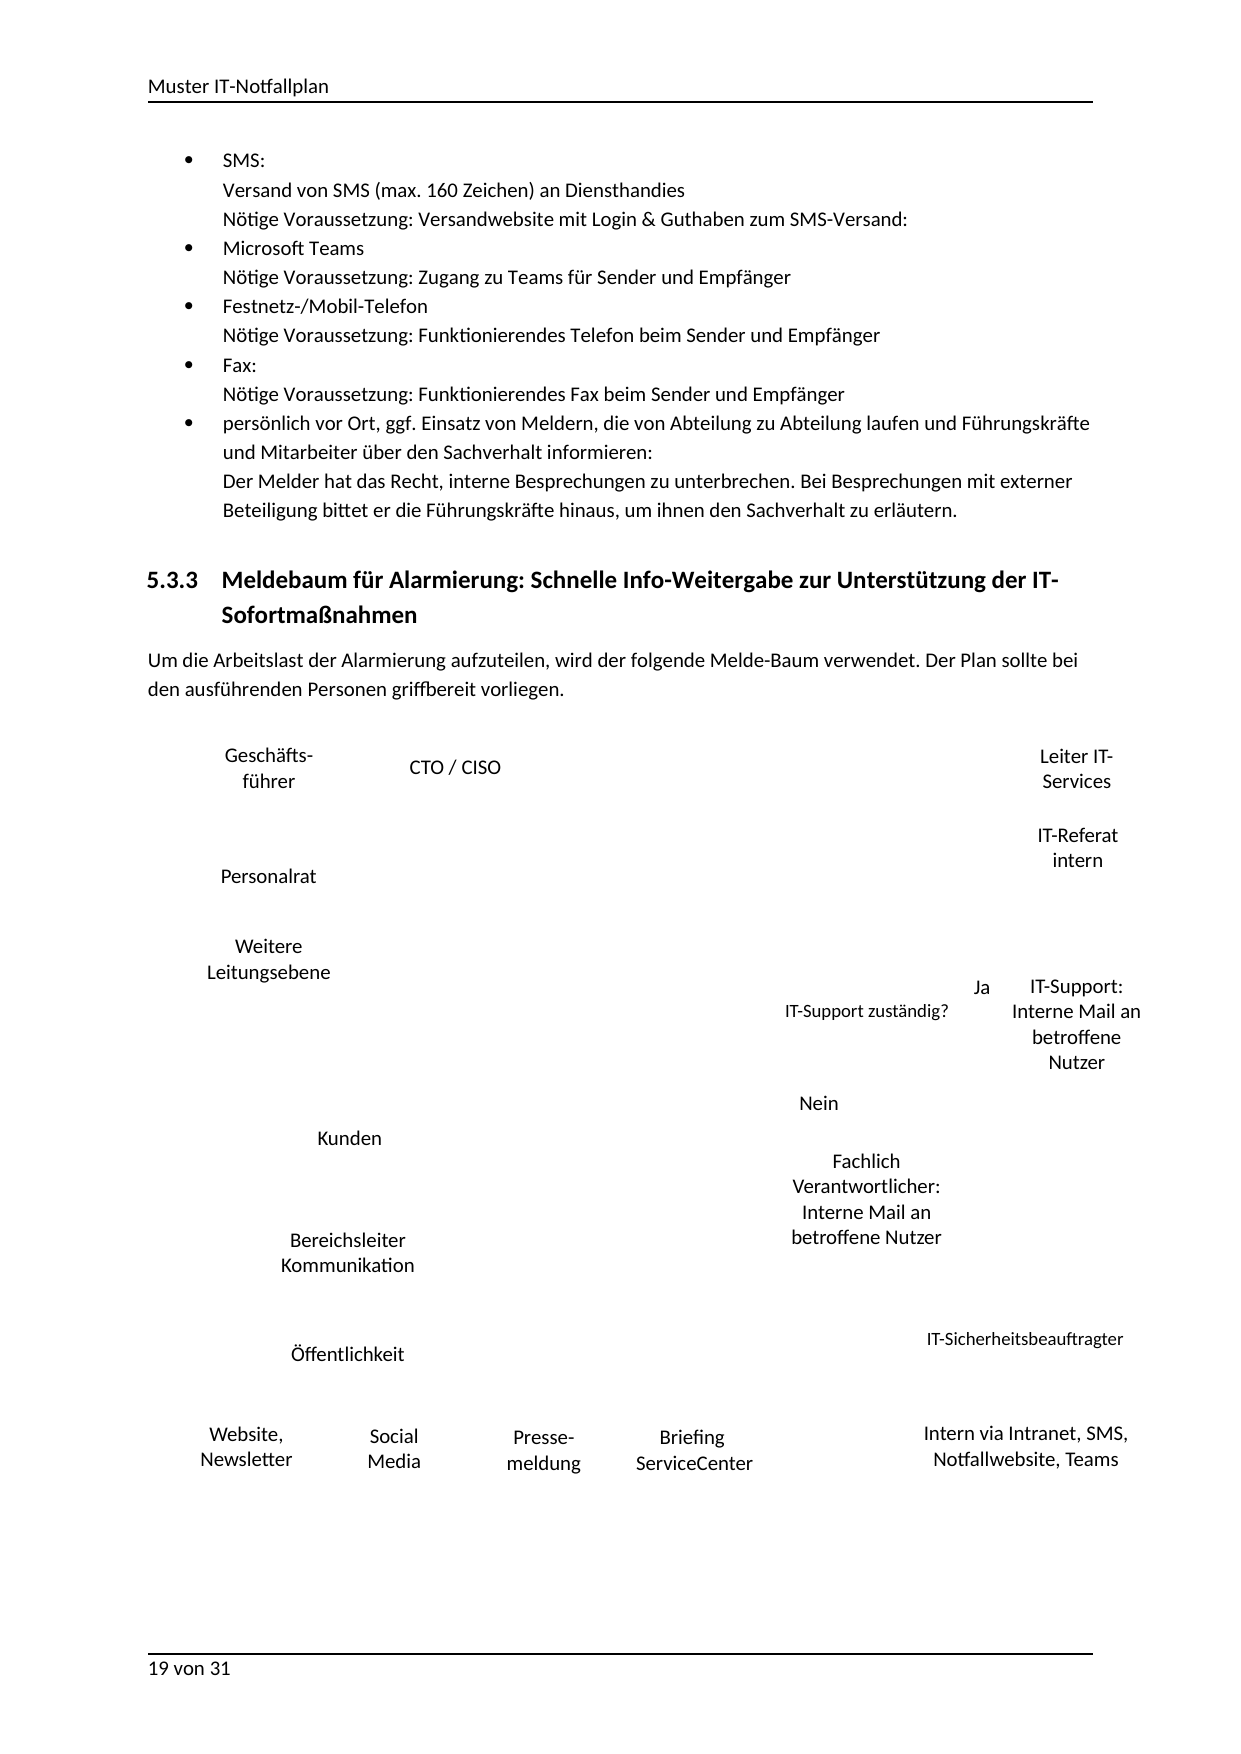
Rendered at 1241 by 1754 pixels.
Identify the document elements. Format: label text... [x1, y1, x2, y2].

list persönlich vor Ort, ggf. Einsatz von Meldern, die von Abteilung zu Abteilung laufen und Führungskräfte und Mitarbeiter über den Sachverhalt informieren: Der Melder hat das Recht, interne Besprechungen zu unterbrechen. Bei Besprechungen mit externer Beteiligung bittet er die Führungskräfte hinaus, um ihnen den Sachverhalt zu erläutern. [185, 410, 1093, 523]
subtitle Meldebaum für Alarmierung: Schnelle Info-Weitergabe zur Unterstützung der IT-Sofortmaßnahmen [146, 564, 1093, 630]
text Um die Arbeitslast der Alarmierung aufzuteilen, wird der folgende Melde-Baum verwendet. Der Plan sollte bei den ausführenden Personen griffbereit vorliegen. [148, 647, 1093, 1505]
list Festnetz-/Mobil-Telefon Nötige Voraussetzung: Funktionierendes Telefon beim Sender und Empfänger [185, 293, 1093, 348]
list Microsoft Teams Nötige Voraussetzung: Zugang zu Teams für Sender und Empfänger [185, 235, 1093, 290]
list Fax: Nötige Voraussetzung: Funktionierendes Fax beim Sender und Empfänger [185, 352, 1093, 406]
list SMS: Versand von SMS (max. 160 Zeichen) an Diensthandies Nötige Voraussetzung: Versandwebsite mit Login & Guthaben zum SMS-Versand: [185, 148, 1093, 231]
